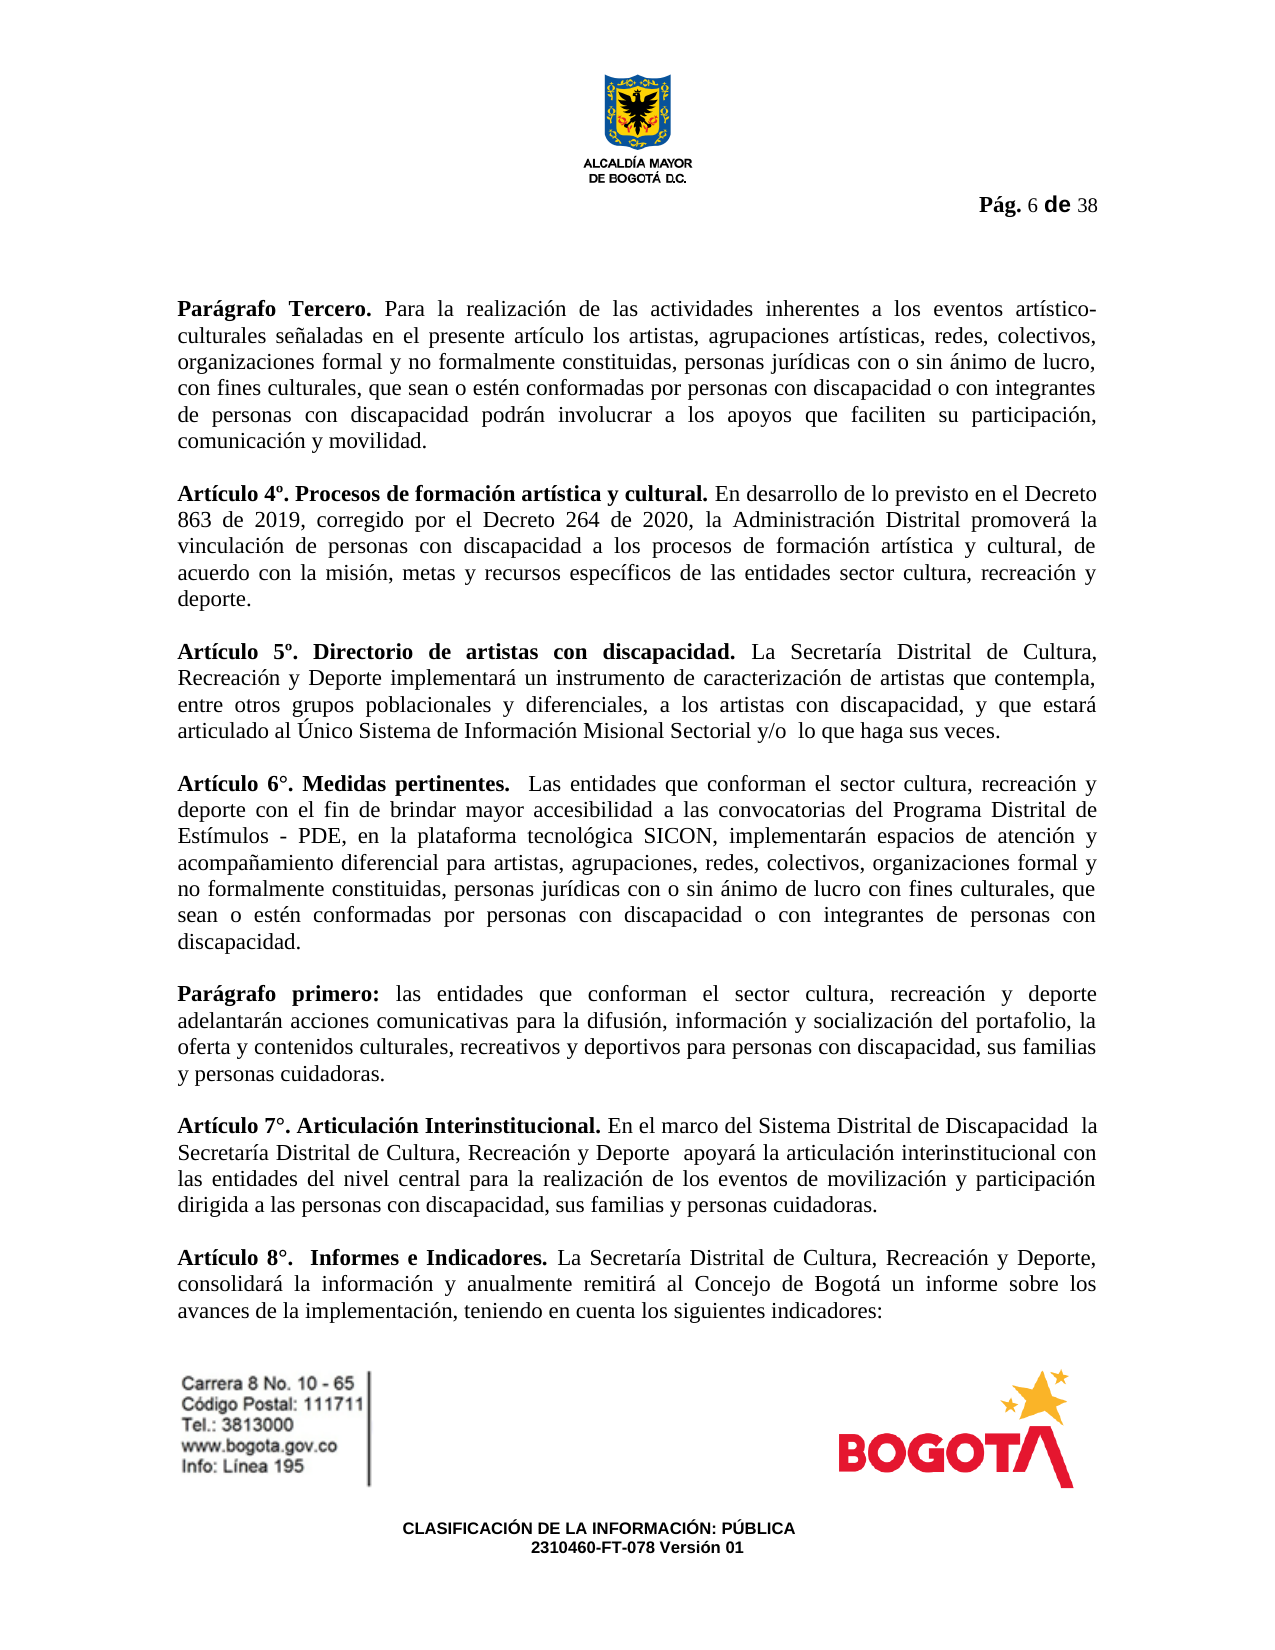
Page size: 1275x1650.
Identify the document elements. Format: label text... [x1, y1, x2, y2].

text Artículo 8°. Informes e Indicadores. La Secretaría Distrital de Cultura, Recreación y Deporte, consolidará la información y anualmente remitirá al Concejo de Bogotá un informe sobre los avances de la implementación, teniendo en cuenta los siguientes indicadores: [177, 1244, 1098, 1323]
text Artículo 6°. Medidas pertinentes. Las entidades que conforman el sector cultura, recreación y deporte con el fin de brindar mayor accesibilidad a las convocatorias del Programa Distrital de Estímulos - PDE, en la plataforma tecnológica SICON, implementarán espacios de atención y acompañamiento diferencial para artistas, agrupaciones, redes, colectivos, organizaciones formal y no formalmente constituidas, personas jurídicas con o sin ánimo de lucro con fines culturales, que sean o estén conformadas por personas con discapacidad o con integrantes de personas con discapacidad. [177, 770, 1098, 954]
text Artículo 7°. Articulación Interinstitucional. En el marco del Sistema Distrital de Discapacidad la Secretaría Distrital de Cultura, Recreación y Deporte apoyará la articulación interinstitucional con las entidades del nivel central para la realización de los eventos de movilización y participación dirigida a las personas con discapacidad, sus familias y personas cuidadoras. [177, 1112, 1098, 1218]
text Artículo 4º. Procesos de formación artística y cultural. En desarrollo de lo previsto en el Decreto 863 de 2019, corregido por el Decreto 264 de 2020, la Administración Distrital promoverá la vinculación de personas con discapacidad a los procesos de formación artística y cultural, de acuerdo con la misión, metas y recursos específicos de las entidades sector cultura, recreación y deporte. [177, 480, 1098, 612]
text Parágrafo primero: las entidades que conforman el sector cultura, recreación y deporte adelantarán acciones comunicativas para la difusión, información y socialización del portafolio, la oferta y contenidos culturales, recreativos y deportivos para personas con discapacidad, sus familias y personas cuidadoras. [177, 981, 1098, 1086]
text Artículo 5º. Directorio de artistas con discapacidad. La Secretaría Distrital de Cultura, Recreación y Deporte implementará un instrumento de caracterización de artistas que contempla, entre otros grupos poblacionales y diferenciales, a los artistas con discapacidad, y que estará articulado al Único Sistema de Información Misional Sectorial y/o lo que haga sus veces. [177, 638, 1098, 743]
picture [575, 65, 700, 192]
text Parágrafo Tercero. Para la realización de las actividades inherentes a los eventos artístico- culturales señaladas en el presente artículo los artistas, agrupaciones artísticas, redes, colectivos, organizaciones formal y no formalmente constituidas, personas jurídicas con o sin ánimo de lucro, con fines culturales, que sean o estén conformadas por personas con discapacidad o con integrantes de personas con discapacidad podrán involucrar a los apoyos que faciliten su participación, comunicación y movilidad. [177, 295, 1098, 453]
picture [821, 1365, 1105, 1507]
picture [177, 1365, 378, 1500]
